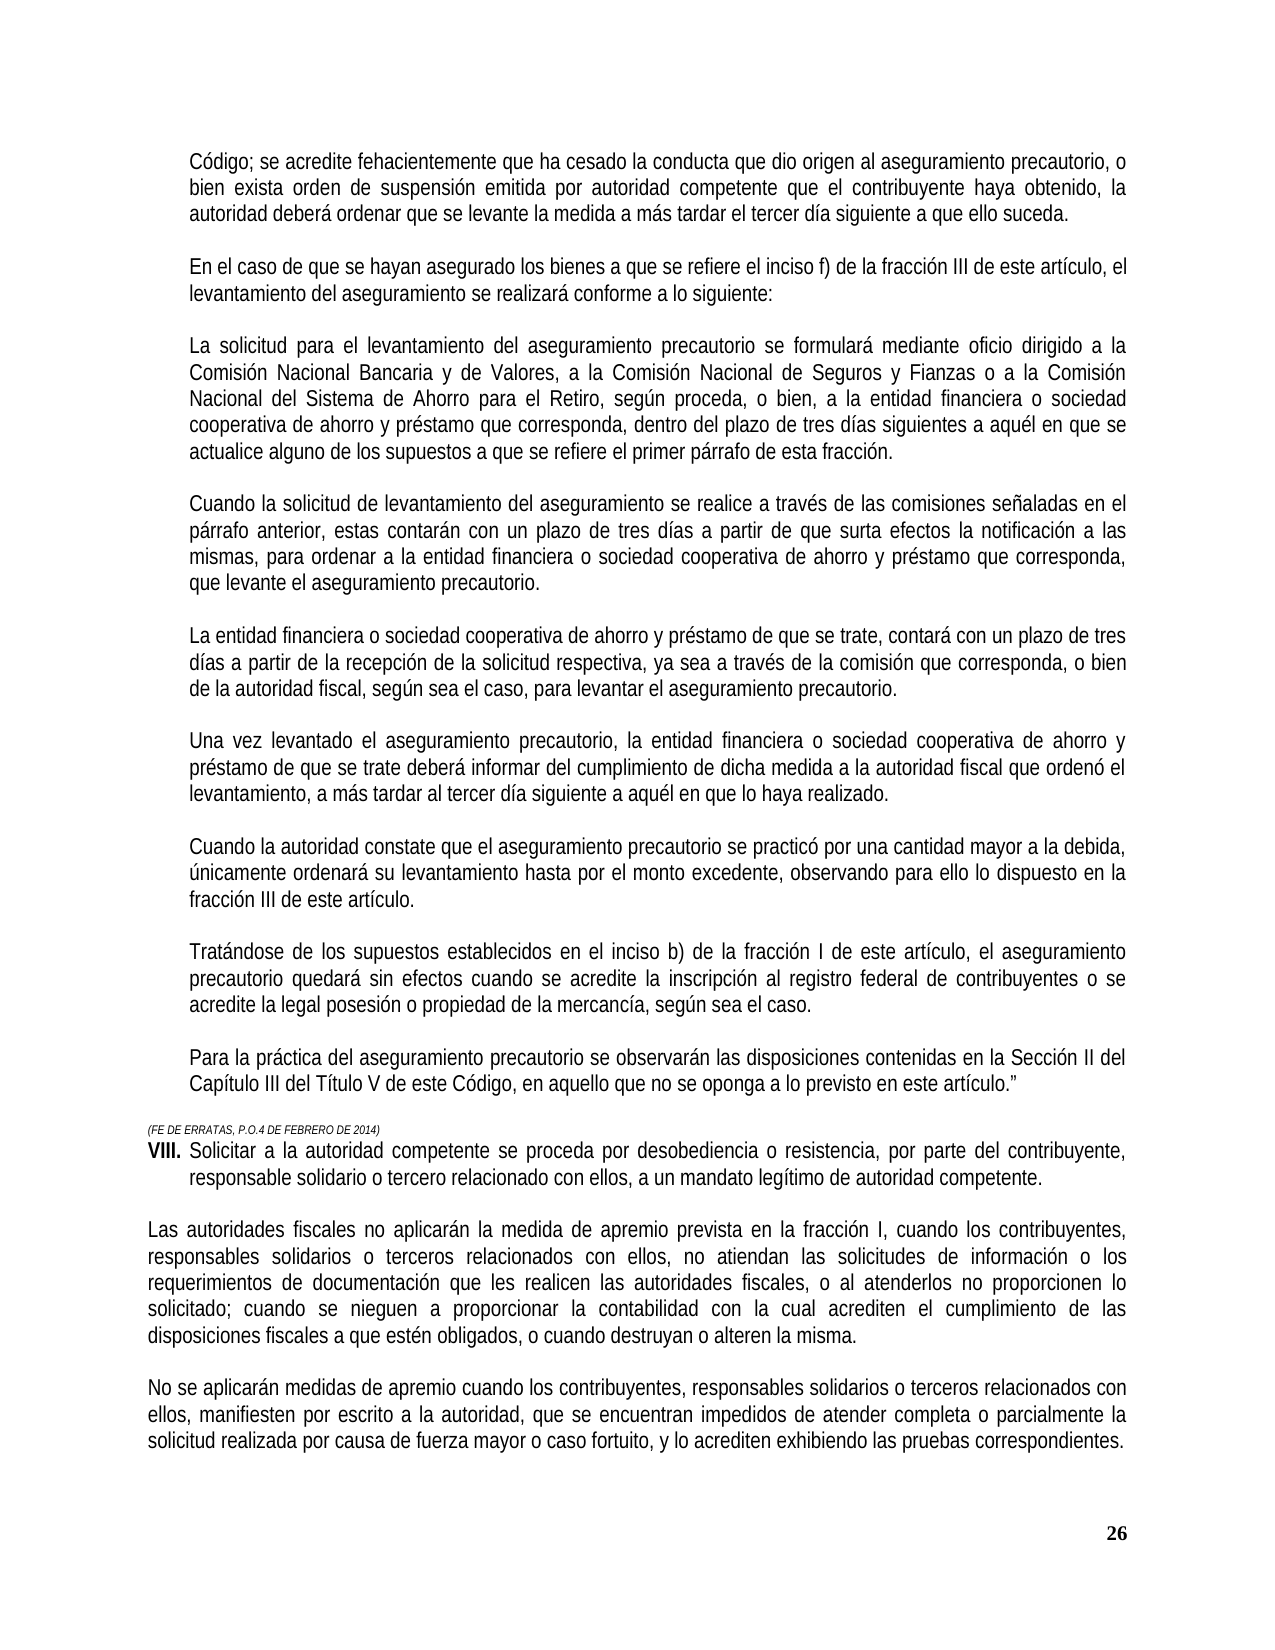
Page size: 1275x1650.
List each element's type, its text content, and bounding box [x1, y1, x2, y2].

text Las autoridades fiscales no aplicarán la medida de apremio prevista en la fracción I, cuando los contribuyentes, responsables solidarios o terceros relacionados con ellos, no atiendan las solicitudes de información o los requerimientos de documentación que les realicen las autoridades fiscales, o al atenderlos no proporcionen lo solicitado; cuando se nieguen a proporcionar la contabilidad con la cual acrediten el cumplimiento de las disposiciones fiscales a que estén obligados, o cuando destruyan o alteren la misma. [148, 1216, 1127, 1348]
text La entidad financiera o sociedad cooperativa de ahorro y préstamo de que se trate, contará con un plazo de tres días a partir de la recepción de la solicitud respectiva, ya sea a través de la comisión que corresponda, o bien de la autoridad fiscal, según sea el caso, para levantar el aseguramiento precautorio. [189, 622, 1127, 701]
text Tratándose de los supuestos establecidos en el inciso b) de la fracción I de este artículo, el aseguramiento precautorio quedará sin efectos cuando se acredite la inscripción al registro federal de contribuyentes o se acredite la legal posesión o propiedad de la mercancía, según sea el caso. [189, 938, 1127, 1017]
text Cuando la solicitud de levantamiento del aseguramiento se realice a través de las comisiones señaladas en el párrafo anterior, estas contarán con un plazo de tres días a partir de que surta efectos la notificación a las mismas, para ordenar a la entidad financiera o sociedad cooperativa de ahorro y préstamo que corresponda, que levante el aseguramiento precautorio. [189, 490, 1127, 596]
text En el caso de que se hayan asegurado los bienes a que se refiere el inciso f) de la fracción III de este artículo, el levantamiento del aseguramiento se realizará conforme a lo siguiente: [189, 253, 1127, 306]
text (FE DE ERRATAS, P.O.4 DE FEBRERO DE 2014) [148, 1123, 1127, 1137]
text Para la práctica del aseguramiento precautorio se observarán las disposiciones contenidas en la Sección II del Capítulo III del Título V de este Código, en aquello que no se oponga a lo previsto en este artículo.” [189, 1044, 1127, 1096]
text No se aplicarán medidas de apremio cuando los contribuyentes, responsables solidarios o terceros relacionados con ellos, manifiesten por escrito a la autoridad, que se encuentran impedidos de atender completa o parcialmente la solicitud realizada por causa de fuerza mayor o caso fortuito, y lo acrediten exhibiendo las pruebas correspondientes. [148, 1374, 1127, 1453]
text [148, 148, 1127, 227]
text La solicitud para el levantamiento del aseguramiento precautorio se formulará mediante oficio dirigido a la Comisión Nacional Bancaria y de Valores, a la Comisión Nacional de Seguros y Fianzas o a la Comisión Nacional del Sistema de Ahorro para el Retiro, según proceda, o bien, a la entidad financiera o sociedad cooperativa de ahorro y préstamo que corresponda, dentro del plazo de tres días siguientes a aquél en que se actualice alguno de los supuestos a que se refiere el primer párrafo de esta fracción. [189, 332, 1127, 464]
text Cuando la autoridad constate que el aseguramiento precautorio se practicó por una cantidad mayor a la debida, únicamente ordenará su levantamiento hasta por el monto excedente, observando para ello lo dispuesto en la fracción III de este artículo. [189, 833, 1127, 912]
text VIII. Solicitar a la autoridad competente se proceda por desobediencia o resistencia, por parte del contribuyente, responsable solidario o tercero relacionado con ellos, a un mandato legítimo de autoridad competente. [148, 1137, 1127, 1190]
text Una vez levantado el aseguramiento precautorio, la entidad financiera o sociedad cooperativa de ahorro y préstamo de que se trate deberá informar del cumplimiento de dicha medida a la autoridad fiscal que ordenó el levantamiento, a más tardar al tercer día siguiente a aquél en que lo haya realizado. [189, 727, 1127, 807]
